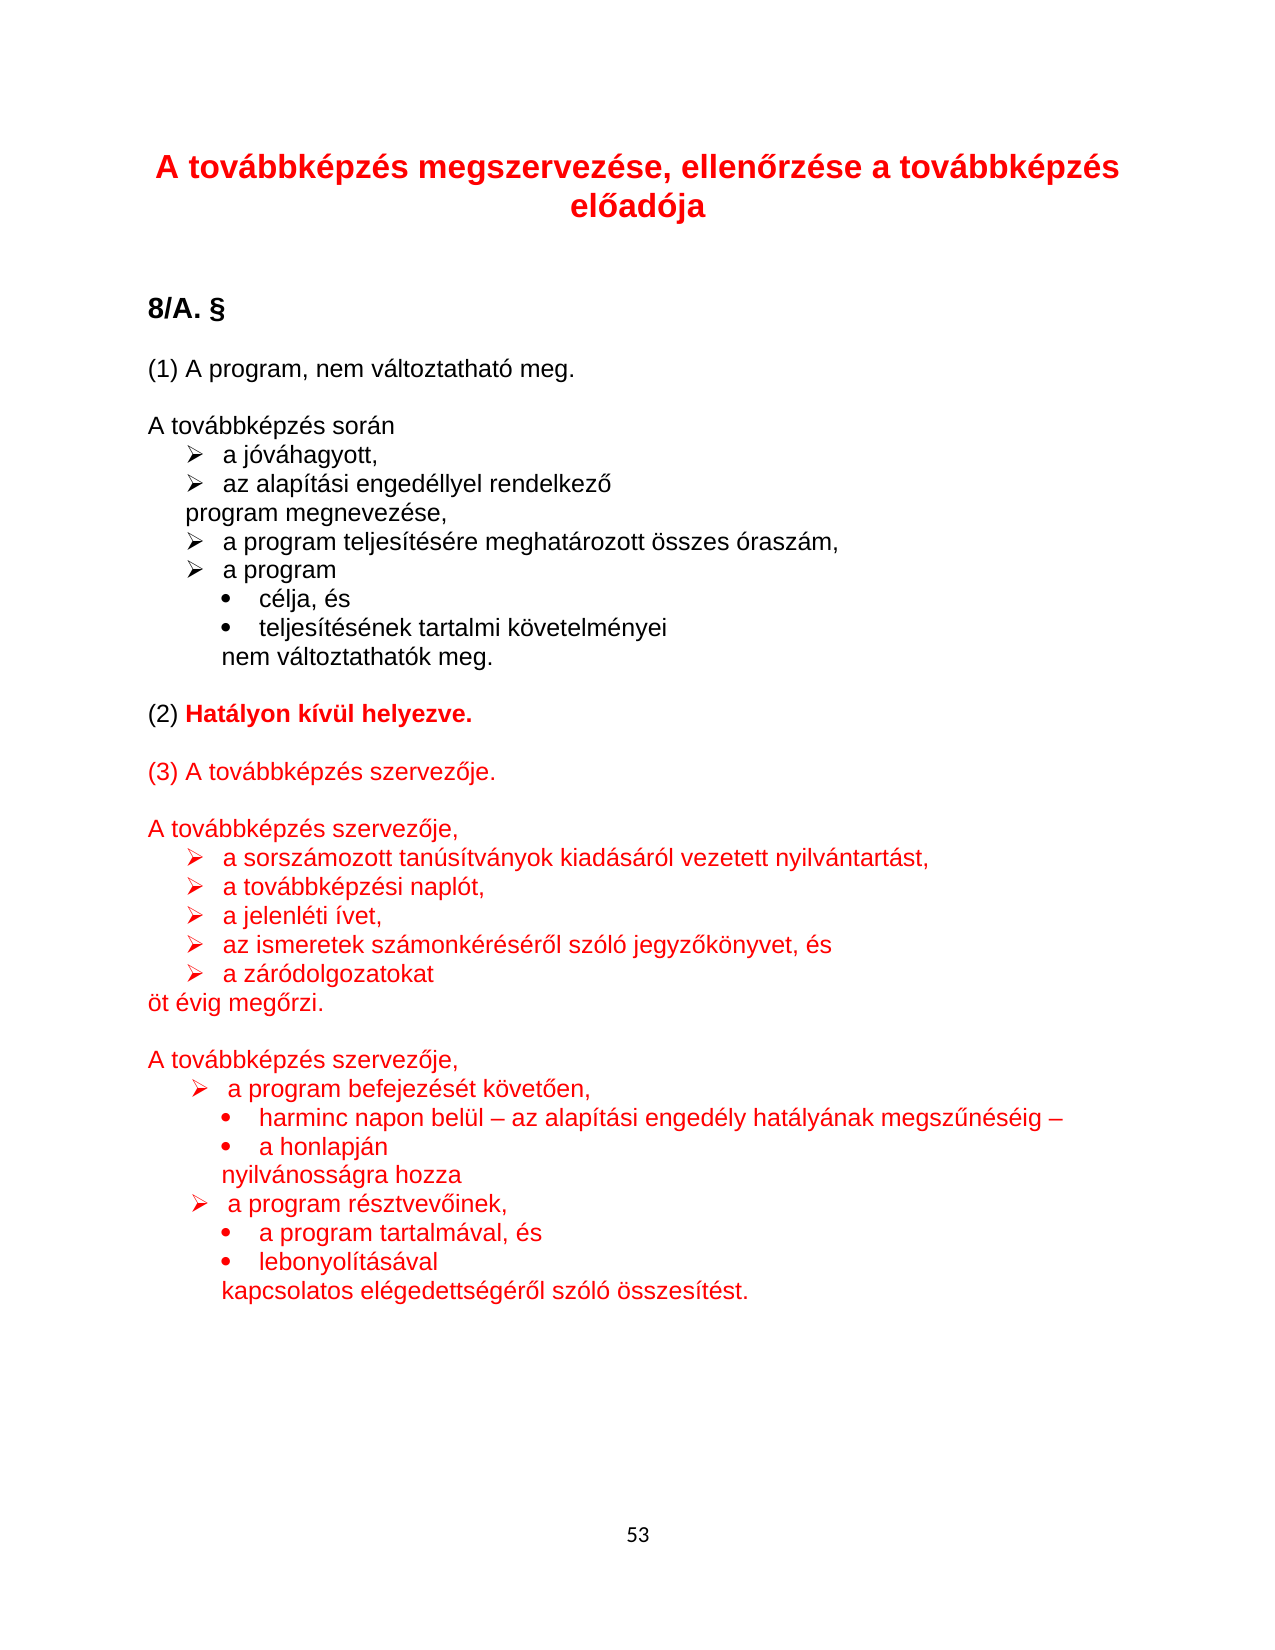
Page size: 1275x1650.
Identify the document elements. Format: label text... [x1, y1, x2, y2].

list a program tartalmával, és [221, 1218, 1127, 1247]
list harminc napon belül – az alapítási engedély hatályának megszűnéséig – [221, 1103, 1127, 1131]
list a honlapján [221, 1131, 1127, 1160]
list az ismeretek számonkéréséről szóló jegyzőkönyvet, és [185, 930, 1127, 959]
text A továbbképzés során [148, 411, 1127, 440]
list a jóváhagyott, [185, 440, 1127, 469]
list a program résztvevőinek, [190, 1189, 1127, 1218]
text nem változtathatók meg. [148, 642, 1127, 671]
list a jelenléti ívet, [185, 901, 1127, 930]
text öt évig megőrzi. [148, 987, 1127, 1016]
text A továbbképzés szervezője, [148, 814, 1127, 843]
list a program [185, 555, 1127, 584]
list a program teljesítésére meghatározott összes óraszám, [185, 527, 1127, 555]
text 8/A. § [148, 292, 1127, 325]
text A továbbképzés megszervezése, ellenőrzése a továbbképzés előadója [148, 148, 1127, 224]
text (3) A továbbképzés szervezője. [148, 757, 1127, 786]
text (1) A program, nem változtatható meg. [148, 354, 1127, 383]
list célja, és [221, 584, 1127, 613]
list az alapítási engedéllyel rendelkező [185, 469, 1127, 498]
list a záródolgozatokat [185, 959, 1127, 987]
text program megnevezése, [148, 498, 1127, 527]
list teljesítésének tartalmi követelményei [221, 613, 1127, 642]
list lebonyolításával [221, 1247, 1127, 1276]
list a program befejezését követően, [190, 1074, 1127, 1103]
list a sorszámozott tanúsítványok kiadásáról vezetett nyilvántartást, [185, 843, 1127, 872]
text nyilvánosságra hozza [148, 1160, 1127, 1189]
text (2) Hatályon kívül helyezve. [148, 699, 1127, 728]
text kapcsolatos elégedettségéről szóló összesítést. [148, 1276, 1127, 1304]
text A továbbképzés szervezője, [148, 1045, 1127, 1074]
list a továbbképzési naplót, [185, 872, 1127, 901]
